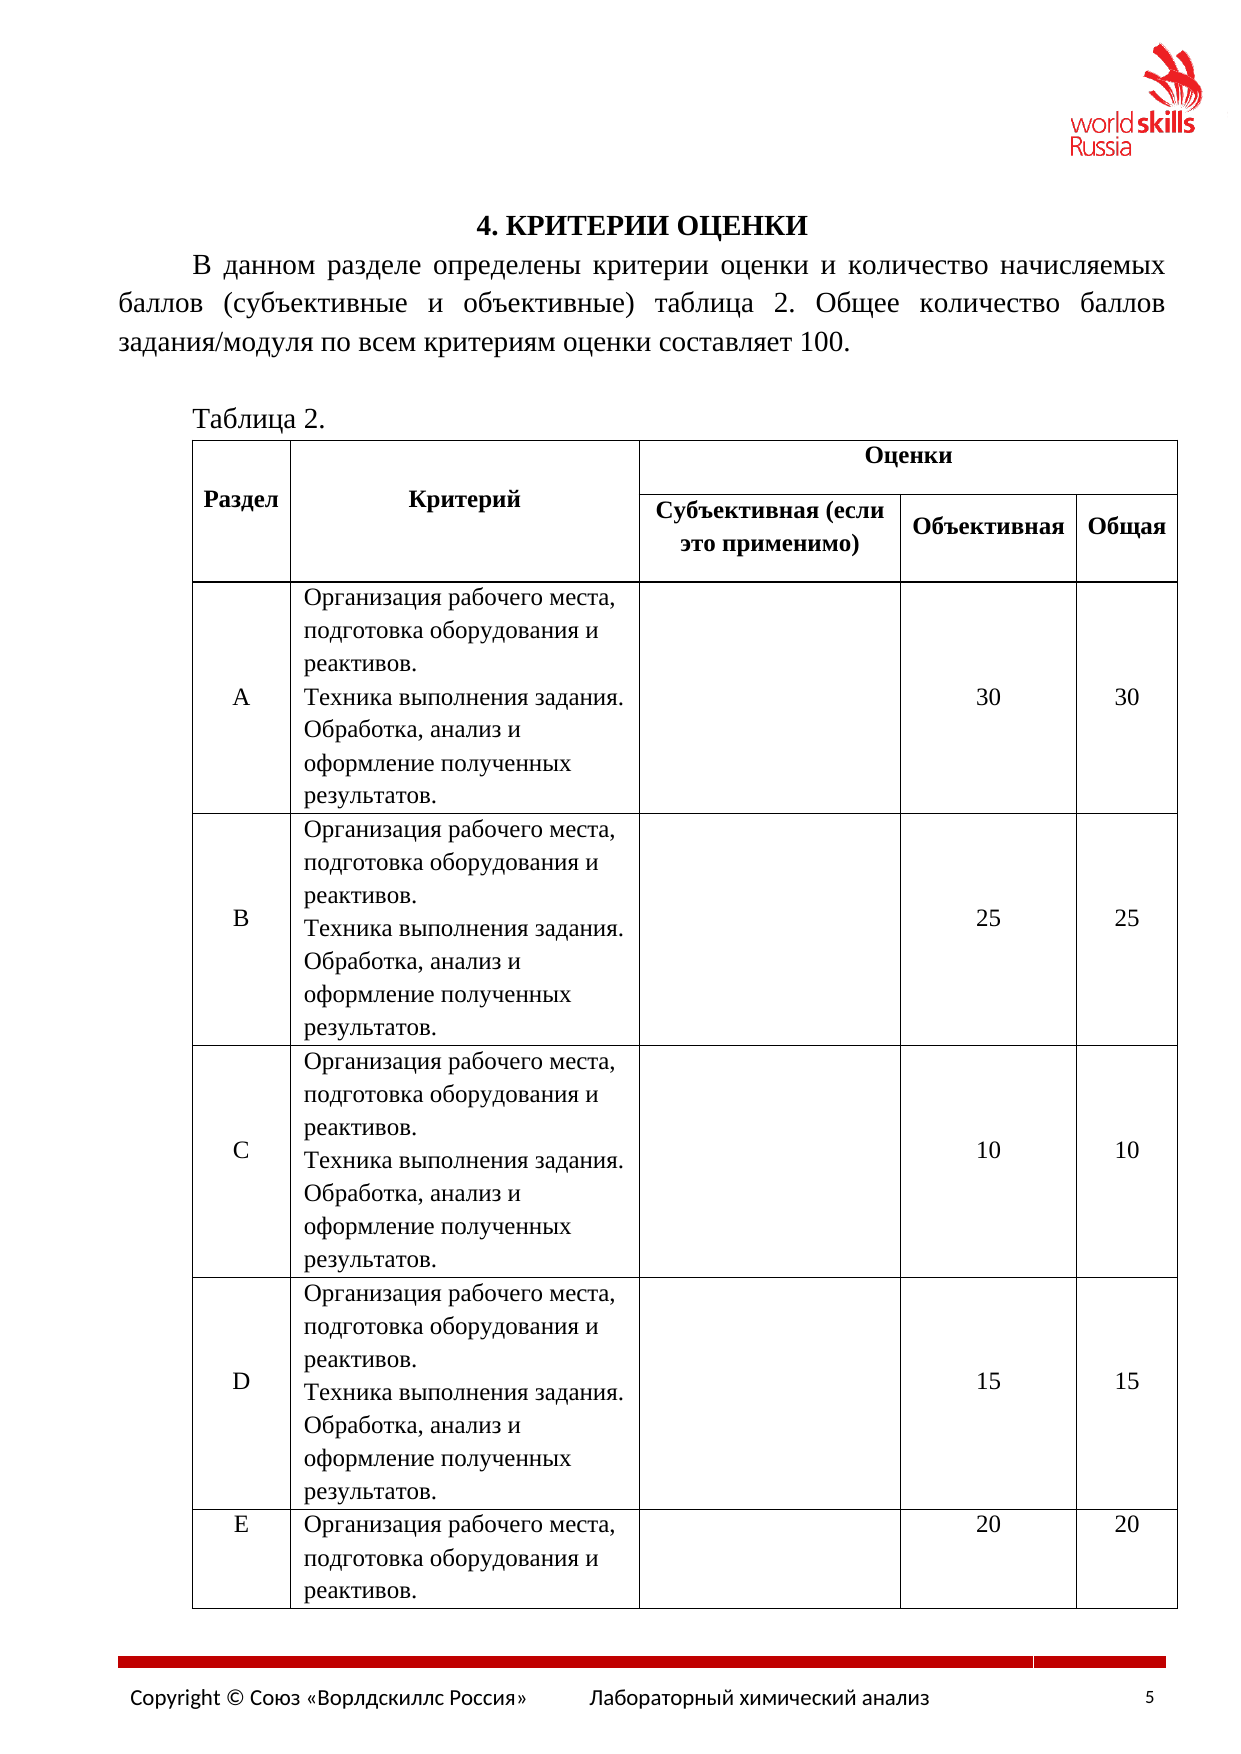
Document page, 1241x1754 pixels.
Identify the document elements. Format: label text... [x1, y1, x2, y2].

table_cell Субъективная (если это применимо) [640, 495, 900, 581]
table_cell 30 [1077, 583, 1177, 813]
picture [1071, 42, 1228, 156]
text В данном разделе определены критерии оценки и количество начисляемых баллов (субъективные и объективные) таблица 2. Общее количество баллов задания/модуля по всем критериям оценки составляет 100. [118, 247, 1166, 357]
table_cell Общая [1077, 495, 1177, 581]
table_cell С [193, 1046, 290, 1277]
table_cell 20 [1077, 1510, 1177, 1608]
table_cell Организация рабочего места, подготовка оборудования и реактивов. Техника выполнения задания. Обработка, анализ и оформление полученных результатов. [291, 1278, 639, 1508]
table_cell В [193, 814, 290, 1045]
table_header Критерий [291, 441, 639, 581]
table_cell 10 [901, 1046, 1076, 1277]
table_cell Организация рабочего места, подготовка оборудования и реактивов. Техника выполнения задания. Обработка, анализ и оформление полученных результатов. [291, 1046, 639, 1277]
table_cell 25 [901, 814, 1076, 1045]
table_cell Организация рабочего места, подготовка оборудования и реактивов. Техника выполнения задания. Обработка, анализ и оформление полученных результатов. [291, 814, 639, 1045]
table_cell 10 [1077, 1046, 1177, 1277]
table_cell Е [193, 1510, 290, 1608]
table_cell [640, 1278, 900, 1508]
subtitle 4. Критерии оценки [118, 208, 1166, 242]
table_cell [640, 1510, 900, 1608]
table_cell D [193, 1278, 290, 1508]
table_cell [640, 1046, 900, 1277]
table_cell 25 [1077, 814, 1177, 1045]
table_cell Организация рабочего места, подготовка оборудования и реактивов. Техника выполнения задания. Обработка, анализ и оформление полученных результатов. [291, 1510, 639, 1608]
table_cell 30 [901, 583, 1076, 813]
table_cell 15 [901, 1278, 1076, 1508]
table_cell А [193, 583, 290, 813]
table_cell Организация рабочего места, подготовка оборудования и реактивов. Техника выполнения задания. Обработка, анализ и оформление полученных результатов. [291, 583, 639, 813]
table_cell Объективная [901, 495, 1076, 581]
text Таблица 2. [118, 401, 1166, 434]
table_cell 20 [901, 1510, 1076, 1608]
table_cell [640, 583, 900, 813]
table_cell 15 [1077, 1278, 1177, 1508]
table_header Раздел [193, 441, 290, 581]
table_cell [640, 814, 900, 1045]
table_header Оценки [640, 441, 1177, 494]
